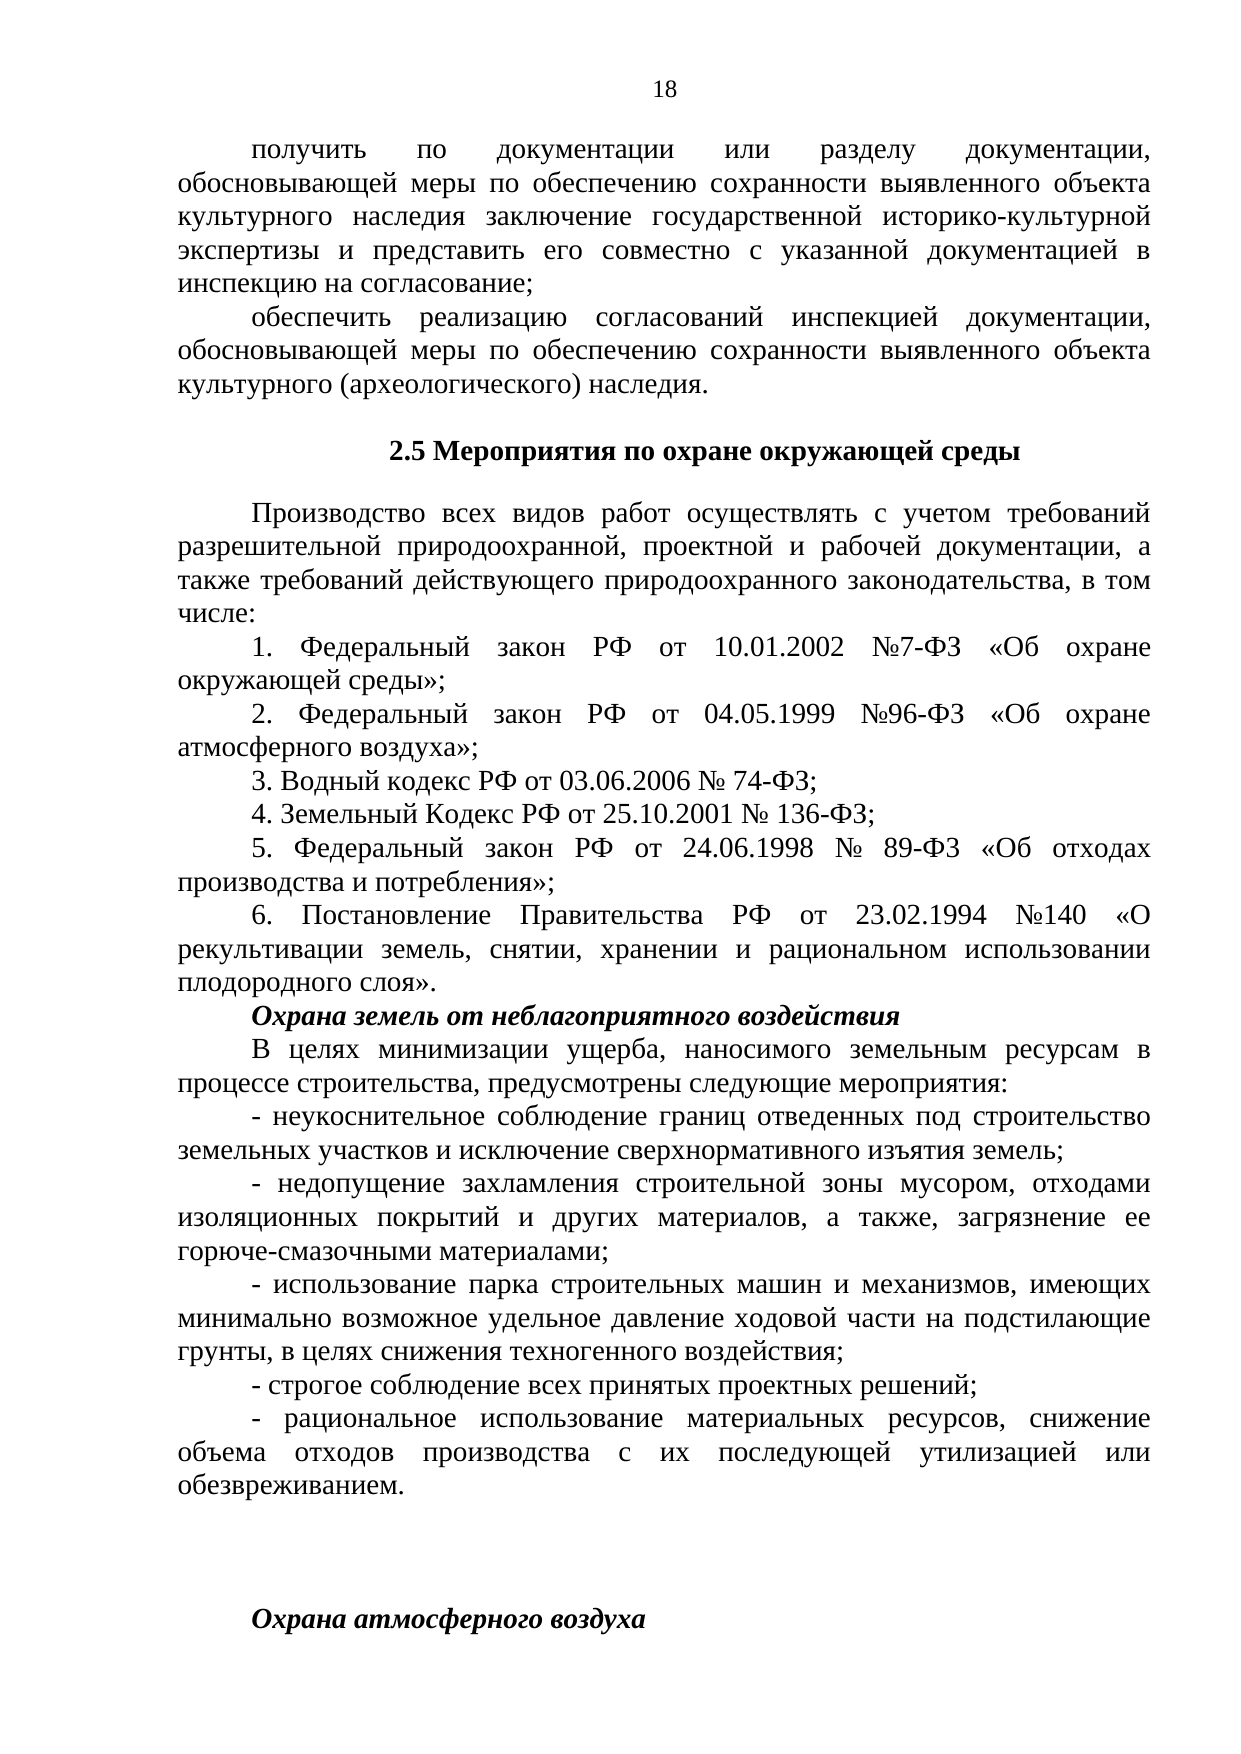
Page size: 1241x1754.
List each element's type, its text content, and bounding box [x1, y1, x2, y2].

text - недопущение захламления строительной зоны мусором, отходами изоляционных покрытий и других материалов, а также, загрязнение ее горюче-смазочными материалами; [177, 1166, 1152, 1266]
text 3. Водный кодекс РФ от 03.06.2006 № 74-ФЗ; [177, 763, 1152, 797]
text 4. Земельный Кодекс РФ от 25.10.2001 № 136-ФЗ; [177, 797, 1152, 830]
text - рациональное использование материальных ресурсов, снижение объема отходов производства с их последующей утилизацией или обезвреживанием. [177, 1400, 1152, 1501]
text - строгое соблюдение всех принятых проектных решений; [177, 1367, 1152, 1400]
text - неукоснительное соблюдение границ отведенных под строительство земельных участков и исключение сверхнормативного изъятия земель; [177, 1098, 1152, 1166]
text 6. Постановление Правительства РФ от 23.02.1994 №140 «О рекультивации земель, снятии, хранении и рациональном использовании плодородного слоя». [177, 897, 1152, 998]
text В целях минимизации ущерба, наносимого земельным ресурсам в процессе строительства, предусмотрены следующие мероприятия: [177, 1031, 1152, 1098]
text - использование парка строительных машин и механизмов, имеющих минимально возможное удельное давление ходовой части на подстилающие грунты, в целях снижения техногенного воздействия; [177, 1266, 1152, 1367]
text 2. Федеральный закон РФ от 04.05.1999 №96-ФЗ «Об охране атмосферного воздуха»; [177, 696, 1152, 763]
text Производство всех видов работ осуществлять с учетом требований разрешительной природоохранной, проектной и рабочей документации, а также требований действующего природоохранного законодательства, в том числе: [177, 495, 1152, 629]
text 5. Федеральный закон РФ от 24.06.1998 № 89-Ф3 «Об отходах производства и потребления»; [177, 830, 1152, 897]
text Охрана земель от неблагоприятного воздействия [177, 998, 1152, 1031]
list 2.5 Мероприятия по охране окружающей среды [177, 433, 1152, 467]
text Охрана атмосферного воздуха [177, 1602, 1152, 1635]
subtitle получить по документации или разделу документации, обосновывающей меры по обеспечению сохранности выявленного объекта культурного наследия заключение государственной историко-культурной экспертизы и представить его совместно с указанной документацией в инспекцию на согласование; [177, 131, 1152, 299]
subtitle обеспечить реализацию согласований инспекцией документации, обосновывающей меры по обеспечению сохранности выявленного объекта культурного (археологического) наследия. [177, 299, 1152, 399]
text 1. Федеральный закон РФ от 10.01.2002 №7-ФЗ «Об охране окружающей среды»; [177, 629, 1152, 696]
